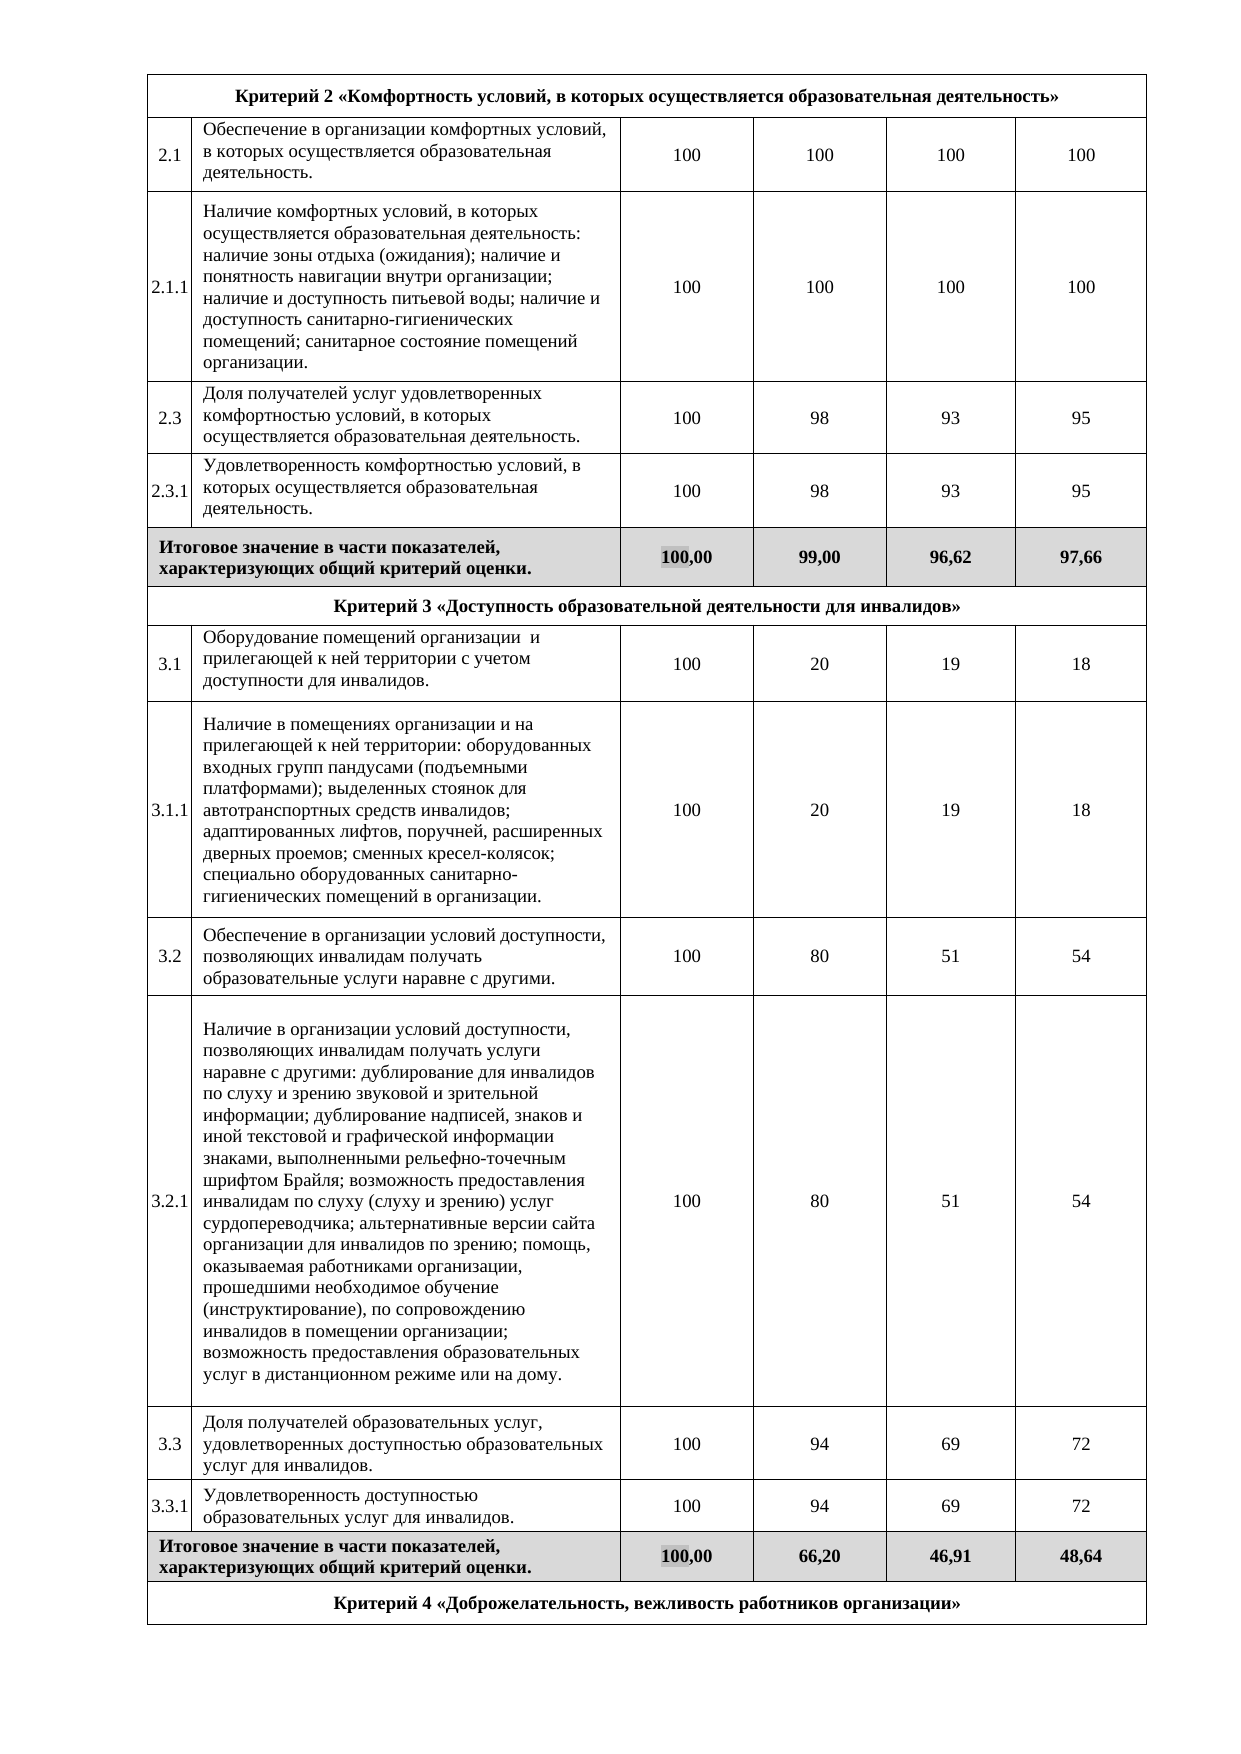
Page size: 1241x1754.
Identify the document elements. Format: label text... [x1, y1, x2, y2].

table_cell 3.2.1 [148, 996, 191, 1406]
table_cell 2.1.1 [148, 192, 191, 381]
table_cell Наличие в организации условий доступности, позволяющих инвалидам получать услуги наравне с другими: дублирование для инвалидов по слуху и зрению звуковой и зрительной информации; дублирование надписей, знаков и иной текстовой и графической информации знаками, выполненными рельефно-точечным шрифтом Брайля; возможность предоставления инвалидам по слуху (слуху и зрению) услуг сурдопереводчика; альтернативные версии сайта организации для инвалидов по зрению; помощь, оказываемая работниками организации, прошедшими необходимое обучение (инструктирование), по сопровождению инвалидов в помещении организации; возможность предоставления образовательных услуг в дистанционном режиме или на дому. [192, 996, 620, 1406]
table_cell 100 [621, 918, 753, 994]
table_cell Обеспечение в организации комфортных условий, в которых осуществляется образовательная деятельность. [192, 118, 620, 191]
table_cell 98 [754, 382, 886, 453]
table_cell 100 [887, 192, 1015, 381]
table_cell 2.1 [148, 118, 191, 191]
table_cell 100 [621, 996, 753, 1406]
table_cell 46,91 [887, 1532, 1015, 1581]
table_cell Доля получателей образовательных услуг, удовлетворенных доступностью образовательных услуг для инвалидов. [192, 1407, 620, 1479]
table_cell 51 [887, 918, 1015, 994]
table_cell 3.1 [148, 626, 191, 701]
table_cell 3.3.1 [148, 1480, 191, 1531]
table_cell 100 [621, 192, 753, 381]
table_cell 3.1.1 [148, 702, 191, 917]
table_cell 80 [754, 918, 886, 994]
table_cell 20 [754, 702, 886, 917]
table_cell 69 [887, 1480, 1015, 1531]
table_cell 100 [1016, 118, 1146, 191]
table_cell Критерий 4 «Доброжелательность, вежливость работников организации» [148, 1582, 1146, 1624]
table_cell 18 [1016, 626, 1146, 701]
table_cell 54 [1016, 918, 1146, 994]
table_cell 100 [621, 118, 753, 191]
table_cell Оборудование помещений организации и прилегающей к ней территории с учетом доступности для инвалидов. [192, 626, 620, 701]
table_cell 54 [1016, 996, 1146, 1406]
table_cell 94 [754, 1407, 886, 1479]
table_cell 100 [621, 702, 753, 917]
table_cell 99,00 [754, 528, 886, 586]
table_cell Критерий 2 «Комфортность условий, в которых осуществляется образовательная деятельность» [148, 75, 1146, 117]
table_cell Наличие комфортных условий, в которых осуществляется образовательная деятельность: наличие зоны отдыха (ожидания); наличие и понятность навигации внутри организации; наличие и доступность питьевой воды; наличие и доступность санитарно-гигиенических помещений; санитарное состояние помещений организации. [192, 192, 620, 381]
table_cell 100,00 [621, 528, 753, 586]
table_cell 93 [887, 454, 1015, 527]
table_cell 100 [754, 118, 886, 191]
table_cell 94 [754, 1480, 886, 1531]
table_cell 51 [887, 996, 1015, 1406]
table_cell 48,64 [1016, 1532, 1146, 1581]
table_cell 19 [887, 702, 1015, 917]
table_cell 100 [887, 118, 1015, 191]
table_cell 97,66 [1016, 528, 1146, 586]
table_cell 100 [754, 192, 886, 381]
table_cell 95 [1016, 454, 1146, 527]
table_cell 72 [1016, 1480, 1146, 1531]
table_cell 80 [754, 996, 886, 1406]
table_cell Итоговое значение в части показателей, характеризующих общий критерий оценки. [148, 1532, 620, 1581]
table_cell Удовлетворенность комфортностью условий, в которых осуществляется образовательная деятельность. [192, 454, 620, 527]
table_cell 100 [621, 454, 753, 527]
table_cell 100,00 [621, 1532, 753, 1581]
table_cell 95 [1016, 382, 1146, 453]
table_cell 100 [621, 626, 753, 701]
table_cell 93 [887, 382, 1015, 453]
table_cell 2.3.1 [148, 454, 191, 527]
table_cell 69 [887, 1407, 1015, 1479]
table_cell 100 [621, 1480, 753, 1531]
table_cell 18 [1016, 702, 1146, 917]
table_cell 100 [621, 382, 753, 453]
table_cell 100 [1016, 192, 1146, 381]
table_cell 2.3 [148, 382, 191, 453]
table_cell 72 [1016, 1407, 1146, 1479]
table_cell 3.3 [148, 1407, 191, 1479]
table_cell 100 [621, 1407, 753, 1479]
table_cell Удовлетворенность доступностью образовательных услуг для инвалидов. [192, 1480, 620, 1531]
table_cell Наличие в помещениях организации и на прилегающей к ней территории: оборудованных входных групп пандусами (подъемными платформами); выделенных стоянок для автотранспортных средств инвалидов; адаптированных лифтов, поручней, расширенных дверных проемов; сменных кресел-колясок; специально оборудованных санитарно-гигиенических помещений в организации. [192, 702, 620, 917]
table_cell Обеспечение в организации условий доступности, позволяющих инвалидам получать образовательные услуги наравне с другими. [192, 918, 620, 994]
table_cell 20 [754, 626, 886, 701]
table_cell 98 [754, 454, 886, 527]
table_cell 19 [887, 626, 1015, 701]
table_cell 3.2 [148, 918, 191, 994]
table_cell Доля получателей услуг удовлетворенных комфортностью условий, в которых осуществляется образовательная деятельность. [192, 382, 620, 453]
table_cell 96,62 [887, 528, 1015, 586]
table_cell Критерий 3 «Доступность образовательной деятельности для инвалидов» [148, 587, 1146, 624]
table_cell 66,20 [754, 1532, 886, 1581]
table_cell Итоговое значение в части показателей, характеризующих общий критерий оценки. [148, 528, 620, 586]
